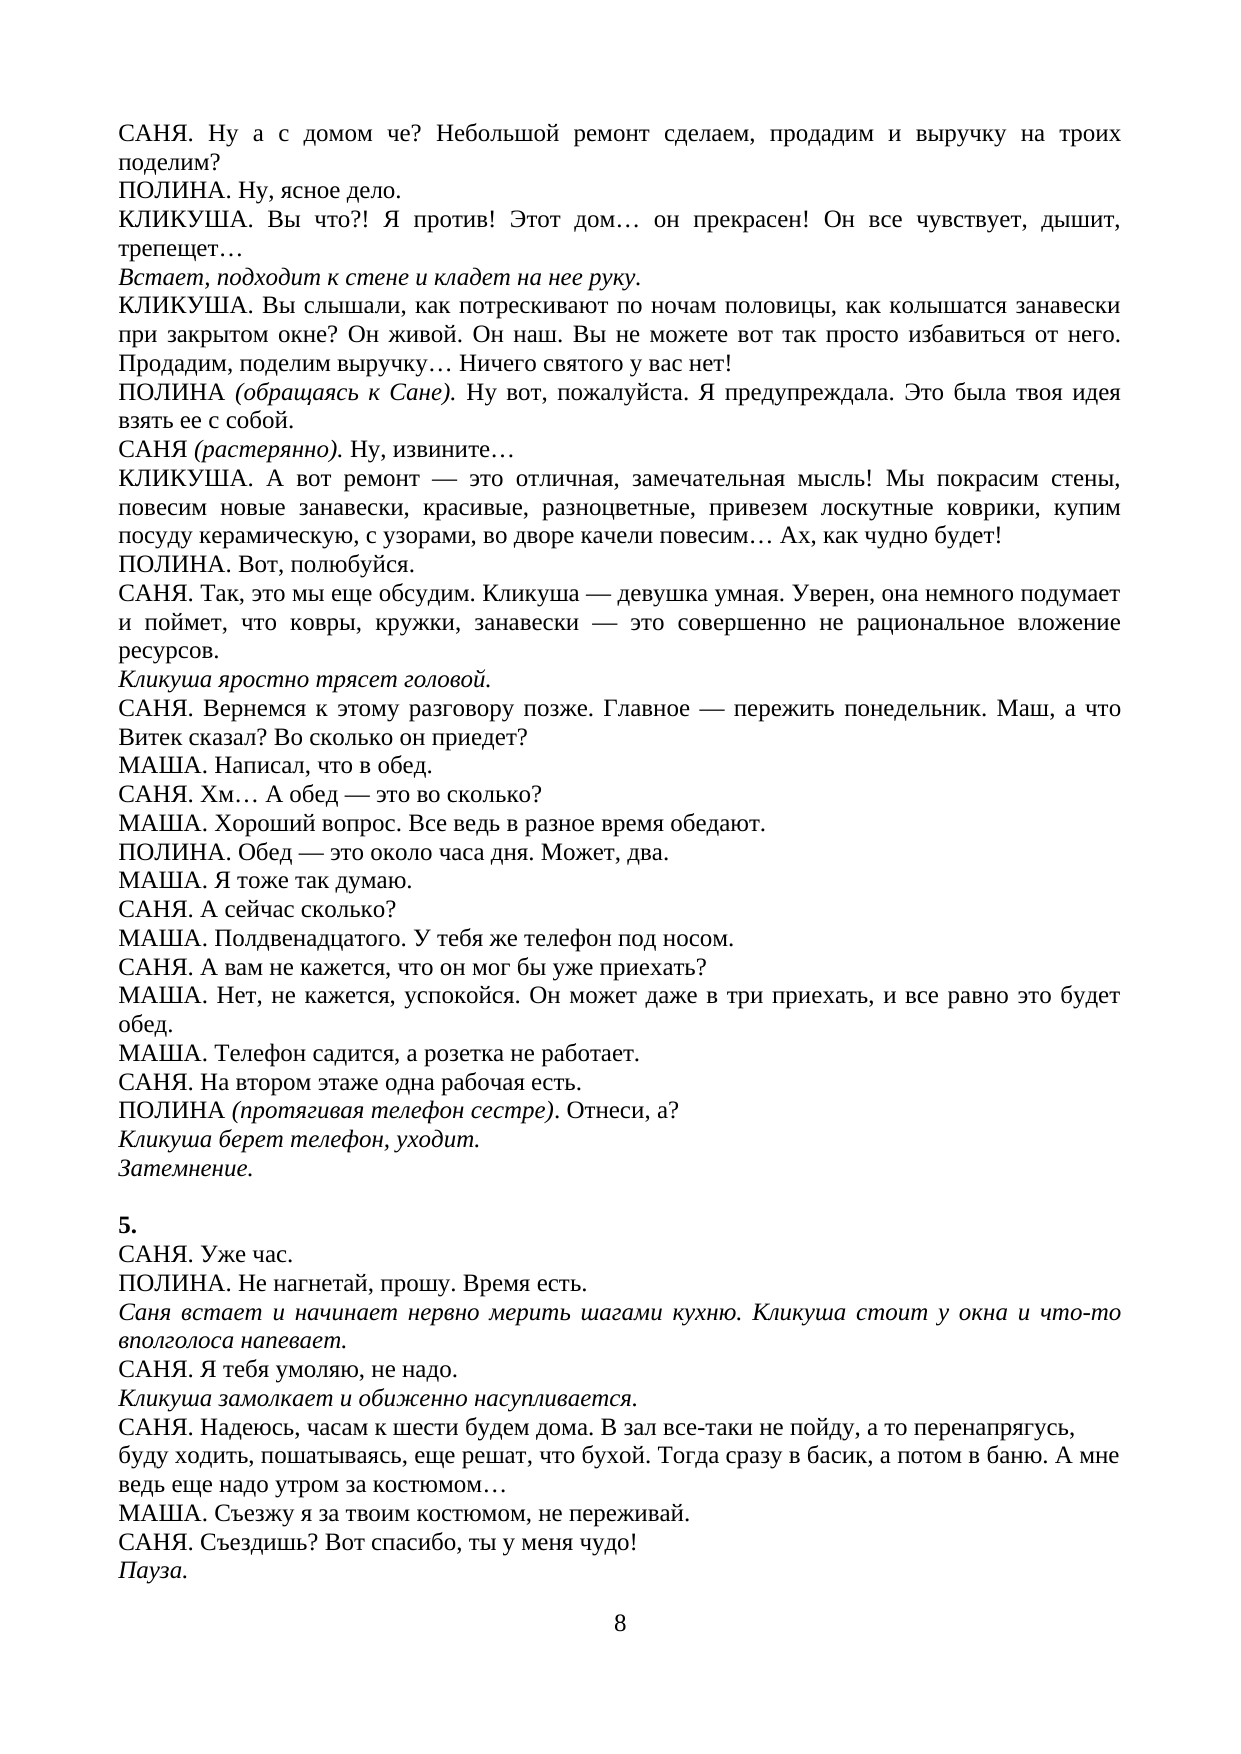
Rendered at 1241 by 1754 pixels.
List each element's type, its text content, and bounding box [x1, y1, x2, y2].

text САНЯ. Вернемся к этому разговору позже. Главное — пережить понедельник. Маш, а что Витек сказал? Во сколько он приедет? [118, 693, 1122, 751]
text МАША. Хороший вопрос. Все ведь в разное время обедают. [118, 808, 1122, 837]
text САНЯ. А вам не кажется, что он мог бы уже приехать? [118, 952, 1122, 981]
text ПОЛИНА. Ну, ясное дело. [118, 176, 1122, 204]
text САНЯ. А сейчас сколько? [118, 894, 1122, 923]
text КЛИКУША. А вот ремонт — это отличная, замечательная мысль! Мы покрасим стены, повесим новые занавески, красивые, разноцветные, привезем лоскутные коврики, купим посуду керамическую, с узорами, во дворе качели повесим… Ах, как чудно будет! [118, 463, 1122, 549]
text Кликуша берет телефон, уходит. [118, 1124, 1122, 1153]
text САНЯ. Я тебя умоляю, не надо. [118, 1354, 1122, 1383]
text ПОЛИНА (протягивая телефон сестре). Отнеси, а? [118, 1096, 1122, 1124]
text МАША. Полдвенадцатого. У тебя же телефон под носом. [118, 923, 1122, 952]
text САНЯ (растерянно). Ну, извините… [118, 434, 1122, 463]
text КЛИКУША. Вы слышали, как потрескивают по ночам половицы, как колышатся занавески при закрытом окне? Он живой. Он наш. Вы не можете вот так просто избавиться от него. Продадим, поделим выручку… Ничего святого у вас нет! [118, 291, 1122, 377]
text Кликуша замолкает и обиженно насупливается. [118, 1383, 1122, 1412]
text ПОЛИНА (обращаясь к Сане). Ну вот, пожалуйста. Я предупреждала. Это была твоя идея взять ее с собой. [118, 377, 1122, 434]
text ПОЛИНА. Обед — это около часа дня. Может, два. [118, 837, 1122, 866]
text КЛИКУША. Вы что?! Я против! Этот дом… он прекрасен! Он все чувствует, дышит, трепещет… [118, 204, 1122, 262]
text Кликуша яростно трясет головой. [118, 664, 1122, 693]
text Саня встает и начинает нервно мерить шагами кухню. Кликуша стоит у окна и что-то вполголоса напевает. [118, 1297, 1122, 1354]
text 5. [118, 1211, 1122, 1239]
text Пауза. [118, 1556, 1122, 1584]
text МАША. Телефон садится, а розетка не работает. [118, 1038, 1122, 1067]
text МАША. Написал, что в обед. [118, 751, 1122, 779]
text МАША. Нет, не кажется, успокойся. Он может даже в три приехать, и все равно это будет обед. [118, 981, 1122, 1038]
text САНЯ. Уже час. [118, 1239, 1122, 1268]
text САНЯ. Так, это мы еще обсудим. Кликуша — девушка умная. Уверен, она немного подумает и поймет, что ковры, кружки, занавески — это совершенно не рациональное вложение ресурсов. [118, 578, 1122, 664]
text САНЯ. Надеюсь, часам к шести будем дома. В зал все-таки не пойду, а то перенапрягусь, буду ходить, пошатываясь, еще решат, что бухой. Тогда сразу в басик, а потом в баню. А мне ведь еще надо утром за костюмом… МАША. Съезжу я за твоим костюмом, не переживай. САНЯ. Съездишь? Вот спасибо, ты у меня чудо! [118, 1412, 1122, 1556]
text ПОЛИНА. Вот, полюбуйся. [118, 549, 1122, 578]
text ПОЛИНА. Не нагнетай, прошу. Время есть. [118, 1268, 1122, 1297]
text Затемнение. [118, 1153, 1122, 1182]
text САНЯ. На втором этаже одна рабочая есть. [118, 1067, 1122, 1096]
text САНЯ. Ну а с домом че? Небольшой ремонт сделаем, продадим и выручку на троих поделим? [118, 118, 1122, 176]
text МАША. Я тоже так думаю. [118, 866, 1122, 894]
text САНЯ. Хм… А обед — это во сколько? [118, 779, 1122, 808]
text Встает, подходит к стене и кладет на нее руку. [118, 262, 1122, 291]
